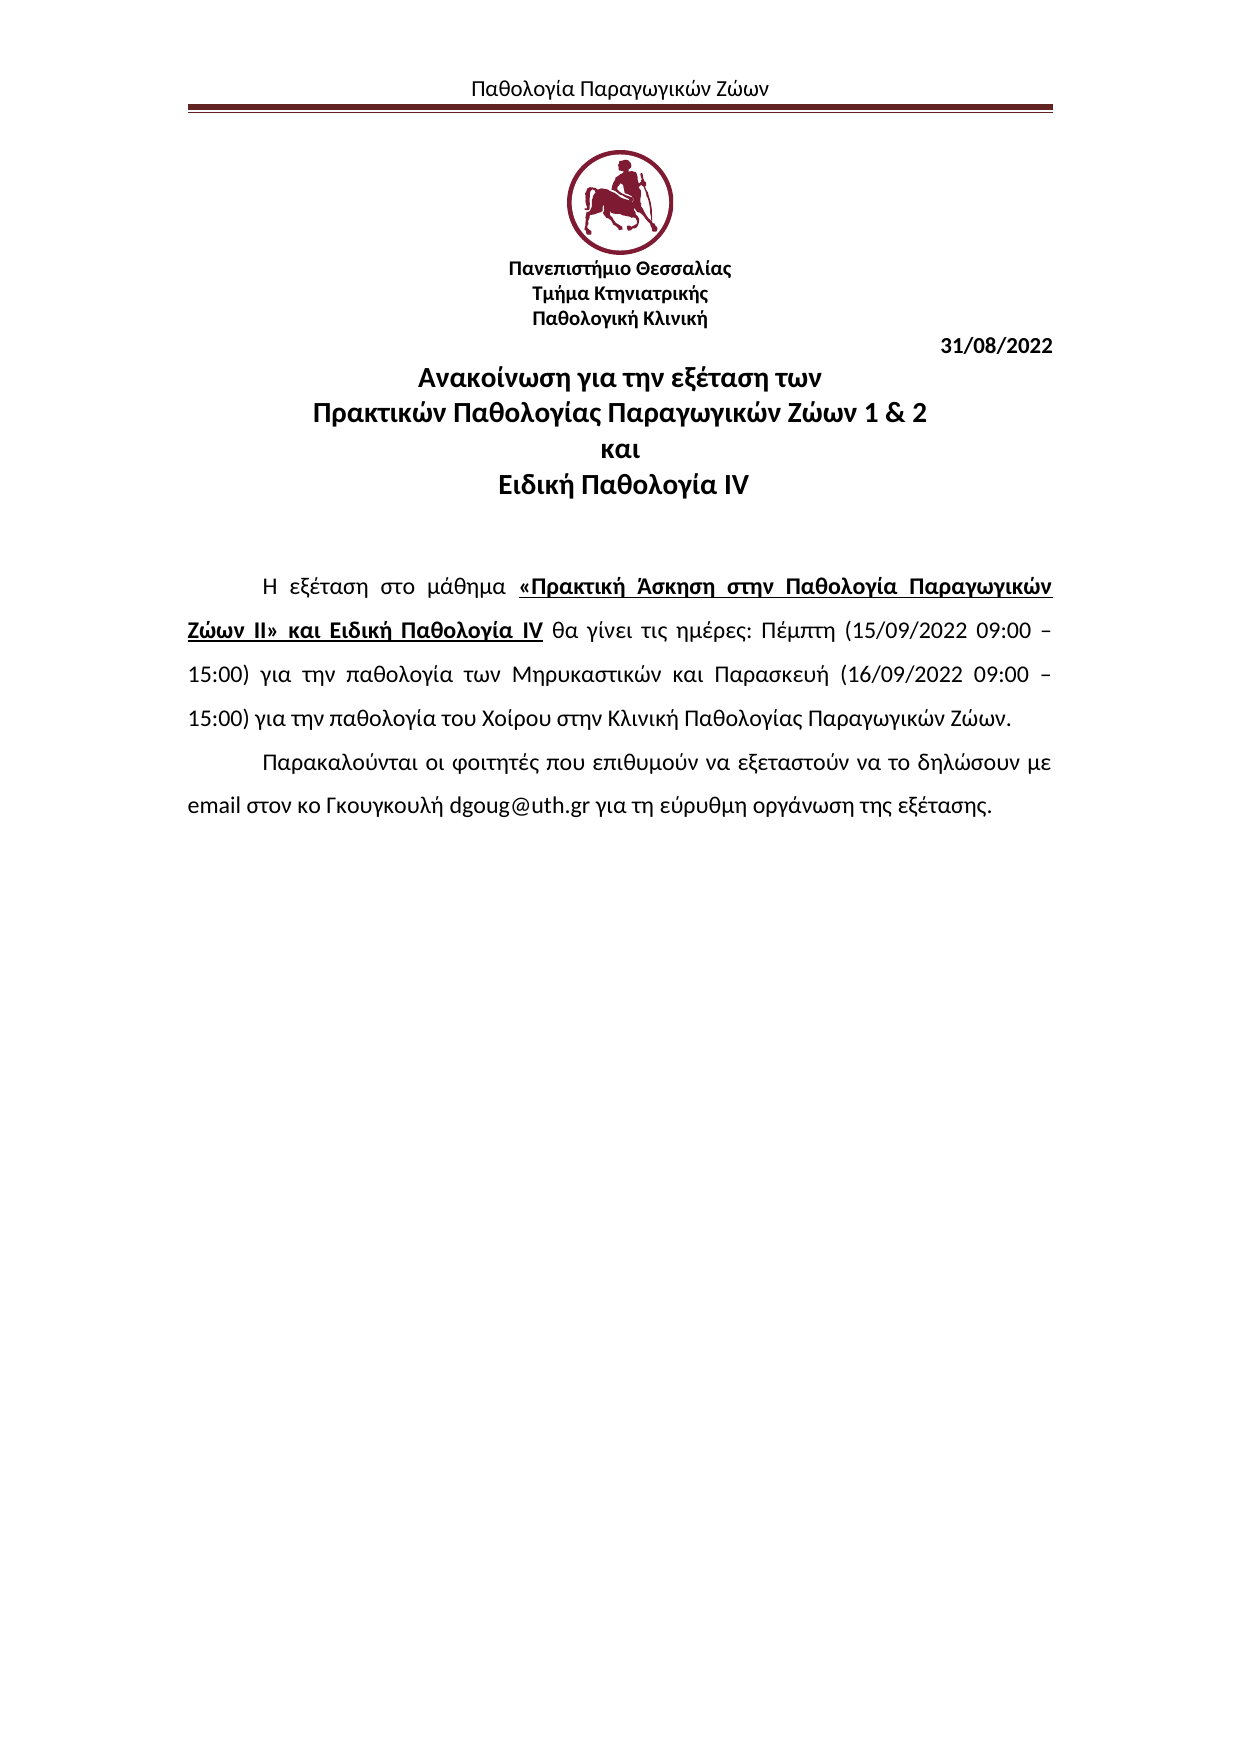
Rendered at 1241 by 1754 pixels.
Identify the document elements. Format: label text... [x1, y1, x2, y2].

text 31/08/2022 [187, 331, 1053, 359]
text Πρακτικών Παθολογίας Παραγωγικών Ζώων 1 & 2 [187, 394, 1053, 430]
text Πανεπιστήμιο Θεσσαλίας [187, 255, 1053, 280]
text και [187, 430, 1053, 466]
text Ειδική Παθολογία IV [187, 466, 1053, 501]
text Τμήμα Κτηνιατρικής [187, 280, 1053, 306]
text Η εξέταση στο μάθημα «Πρακτική Άσκηση στην Παθολογία Παραγωγικών Ζώων IΙ» και Ειδική Παθολογία IV θα γίνει τις ημέρες: Πέμπτη (15/09/2022 09:00 – 15:00) για την παθολογία των Μηρυκαστικών και Παρασκευή (16/09/2022 09:00 – 15:00) για την παθολογία του Χοίρου στην Κλινική Παθολογίας Παραγωγικών Ζώων. [187, 571, 1053, 732]
text Παρακαλούνται οι φοιτητές που επιθυμούν να εξεταστούν να το δηλώσουν με email στον κο Γκουγκουλή dgoug@uth.gr για τη εύρυθμη οργάνωση της εξέτασης. [187, 747, 1053, 820]
text Παθολογική Κλινική [187, 306, 1053, 331]
text Ανακοίνωση για την εξέταση των [187, 359, 1053, 394]
